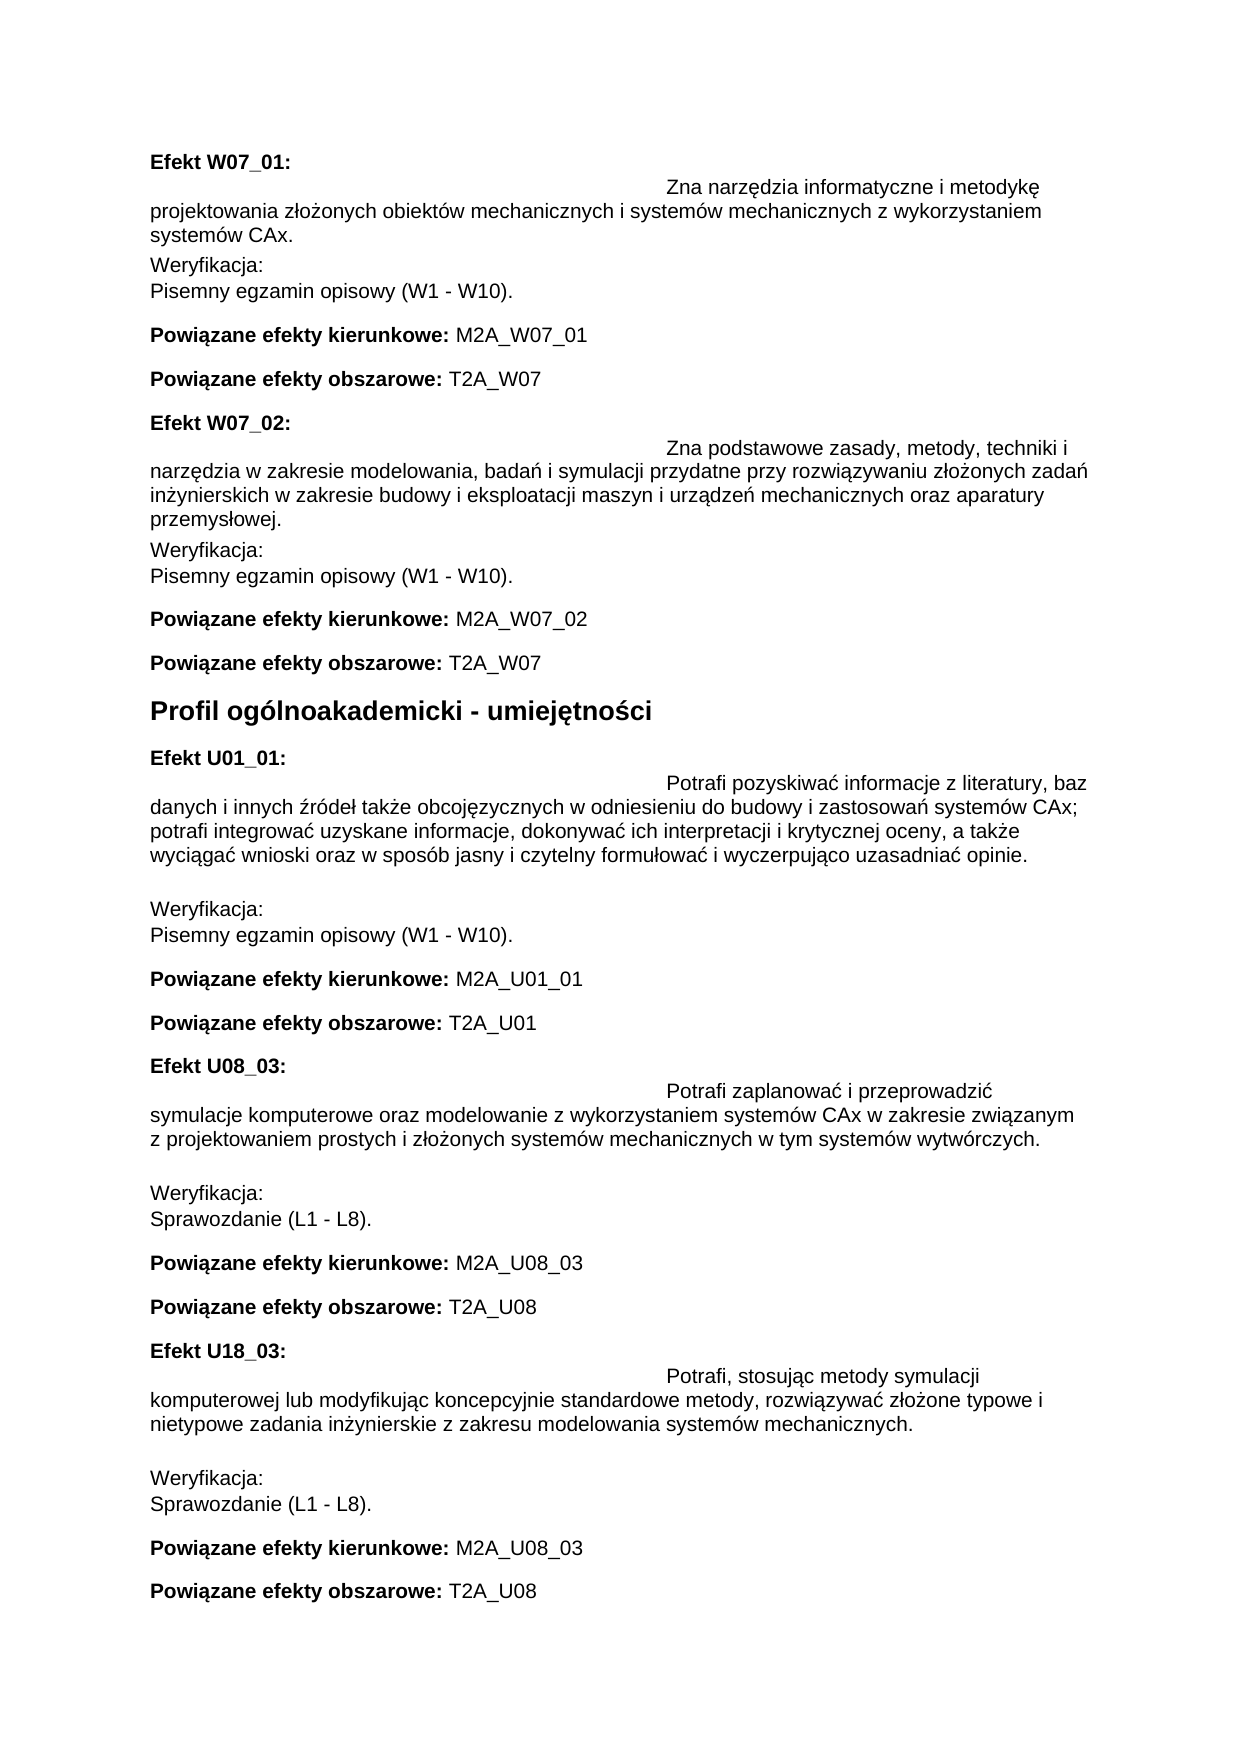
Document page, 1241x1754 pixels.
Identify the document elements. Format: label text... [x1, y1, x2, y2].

text Potrafi zaplanować i przeprowadzić symulacje komputerowe oraz modelowanie z wykorzystaniem systemów CAx w zakresie związanym z projektowaniem prostych i złożonych systemów mechanicznych w tym systemów wytwórczych. [150, 1079, 1090, 1175]
text Efekt W07_01: [150, 150, 1090, 174]
text Sprawozdanie (L1 - L8). [150, 1492, 1090, 1516]
text Zna narzędzia informatyczne i metodykę projektowania złożonych obiektów mechanicznych i systemów mechanicznych z wykorzystaniem systemów CAx. [150, 175, 1090, 247]
text Powiązane efekty kierunkowe: M2A_U01_01 [150, 967, 1090, 991]
text Weryfikacja: [150, 253, 1090, 277]
text Powiązane efekty kierunkowe: M2A_W07_02 [150, 607, 1090, 631]
text Powiązane efekty obszarowe: T2A_W07 [150, 651, 1090, 675]
text Pisemny egzamin opisowy (W1 - W10). [150, 563, 1090, 587]
text Zna podstawowe zasady, metody, techniki i narzędzia w zakresie modelowania, badań i symulacji przydatne przy rozwiązywaniu złożonych zadań inżynierskich w zakresie budowy i eksploatacji maszyn i urządzeń mechanicznych oraz aparatury przemysłowej. [150, 435, 1090, 531]
text Weryfikacja: [150, 1466, 1090, 1489]
text Powiązane efekty obszarowe: T2A_U08 [150, 1579, 1090, 1603]
text Weryfikacja: [150, 537, 1090, 561]
text Powiązane efekty obszarowe: T2A_W07 [150, 367, 1090, 391]
subtitle Profil ogólnoakademicki - umiejętności [150, 695, 1090, 726]
text Powiązane efekty obszarowe: T2A_U01 [150, 1010, 1090, 1034]
text Weryfikacja: [150, 1181, 1090, 1205]
text Potrafi pozyskiwać informacje z literatury, baz danych i innych źródeł także obcojęzycznych w odniesieniu do budowy i zastosowań systemów CAx; potrafi integrować uzyskane informacje, dokonywać ich interpretacji i krytycznej oceny, a także wyciągać wnioski oraz w sposób jasny i czytelny formułować i wyczerpująco uzasadniać opinie. [150, 771, 1090, 891]
text Pisemny egzamin opisowy (W1 - W10). [150, 923, 1090, 947]
text Weryfikacja: [150, 897, 1090, 921]
text Efekt U18_03: [150, 1338, 1090, 1362]
text Efekt U08_03: [150, 1054, 1090, 1078]
text Powiązane efekty obszarowe: T2A_U08 [150, 1295, 1090, 1319]
text Pisemny egzamin opisowy (W1 - W10). [150, 279, 1090, 303]
text Sprawozdanie (L1 - L8). [150, 1207, 1090, 1231]
text Powiązane efekty kierunkowe: M2A_U08_03 [150, 1535, 1090, 1559]
text Efekt U01_01: [150, 746, 1090, 770]
text Potrafi, stosując metody symulacji komputerowej lub modyfikując koncepcyjnie standardowe metody, rozwiązywać złożone typowe i nietypowe zadania inżynierskie z zakresu modelowania systemów mechanicznych. [150, 1363, 1090, 1459]
text Efekt W07_02: [150, 410, 1090, 434]
text Powiązane efekty kierunkowe: M2A_W07_01 [150, 323, 1090, 347]
text Powiązane efekty kierunkowe: M2A_U08_03 [150, 1251, 1090, 1275]
